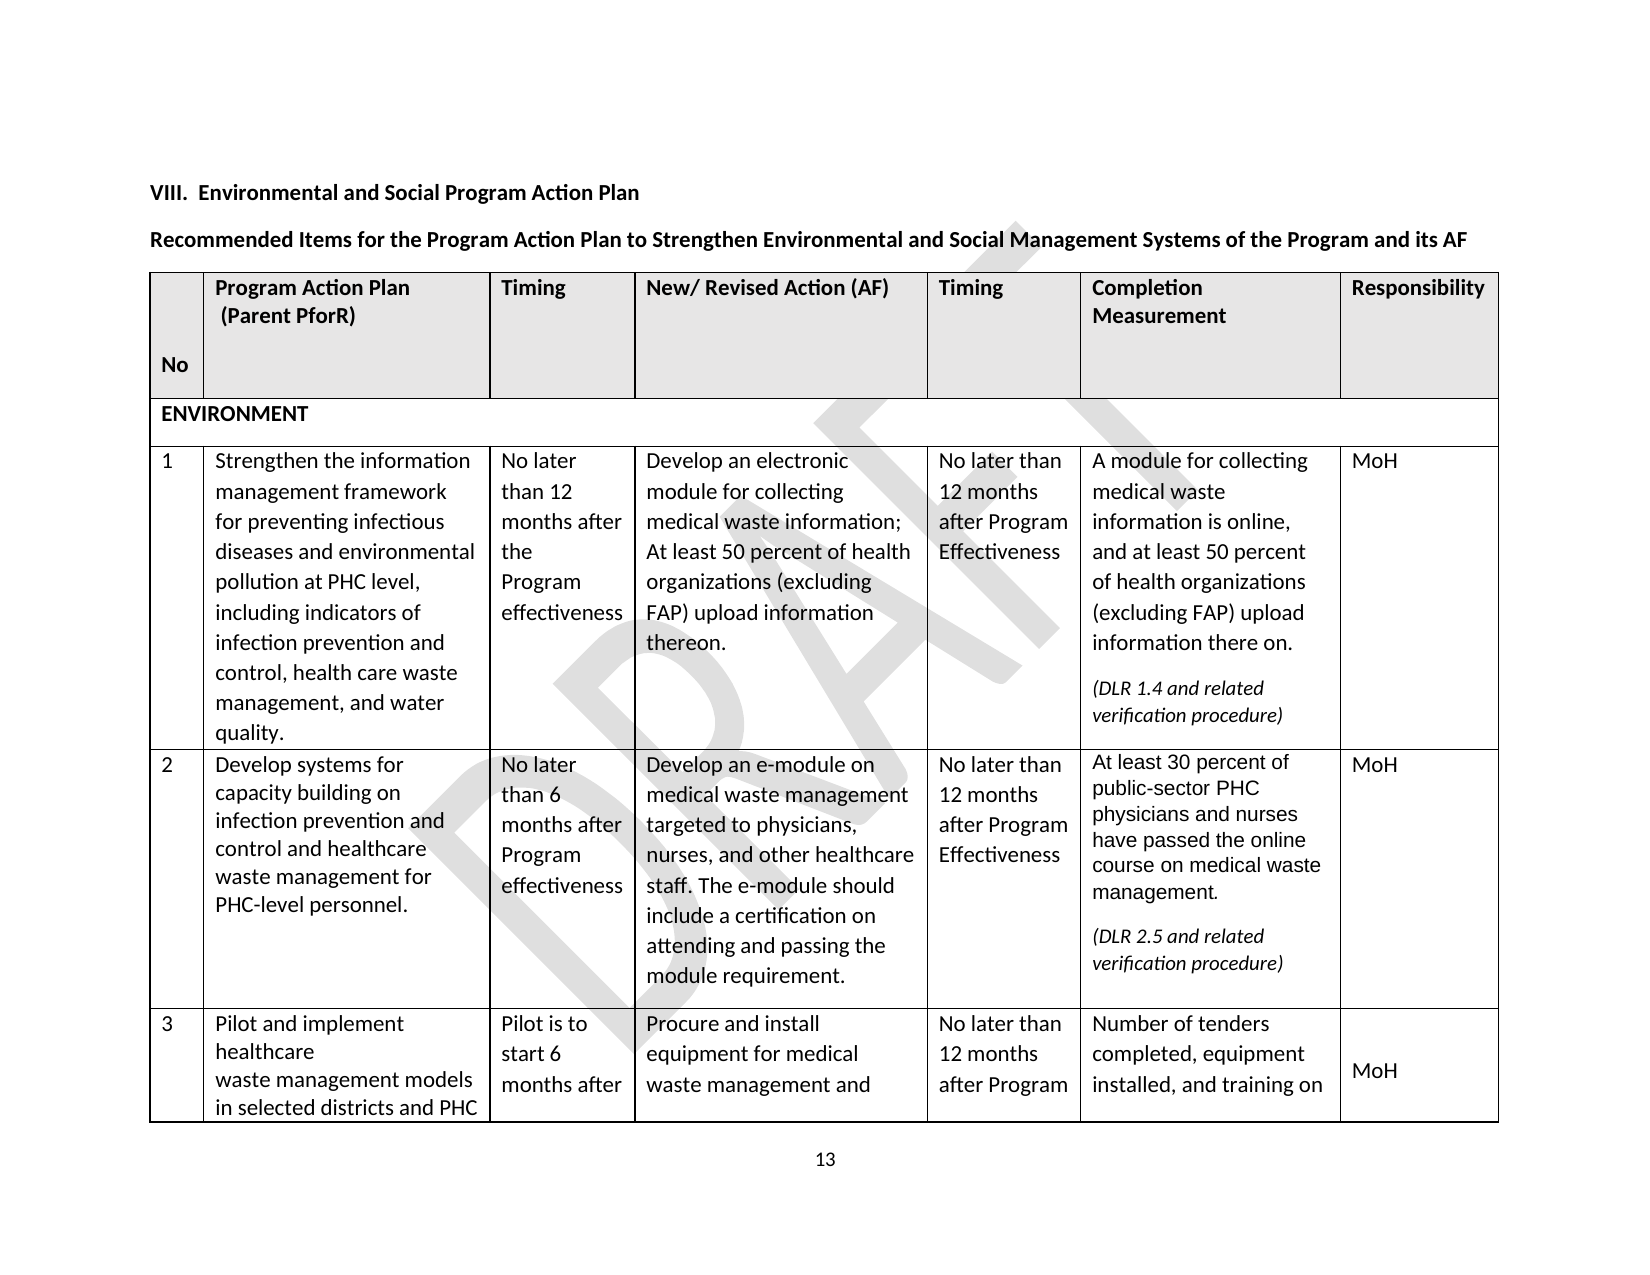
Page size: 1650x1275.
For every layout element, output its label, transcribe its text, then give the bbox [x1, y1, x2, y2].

table_cell Develop an electronic module for collecting medical waste information; At least 50 percent of health organizations (excluding FAP) upload information thereon. [636, 447, 927, 749]
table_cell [928, 1009, 1080, 1121]
table_header Timing [491, 273, 634, 398]
table_header Responsibility [1341, 273, 1498, 398]
table_cell At least 30 percent of public-sector PHC physicians and nurses have passed the online course on medical waste management. (DLR 2.5 and related verification procedure) [1081, 750, 1340, 1008]
text Recommended Items for the Program Action Plan to Strengthen Environmental and Social Management Systems of the Program and its AF [150, 225, 1500, 253]
table_cell No later than 12 months after the Program effectiveness [491, 447, 634, 749]
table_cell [491, 1009, 634, 1121]
table_header Completion Measurement [1081, 273, 1340, 398]
table_header No [151, 273, 203, 398]
table_cell A module for collecting medical waste information is online, and at least 50 percent of health organizations (excluding FAP) upload information there on. (DLR 1.4 and related verification procedure) [1081, 447, 1340, 749]
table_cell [204, 1009, 489, 1121]
table_cell 2 [151, 750, 203, 1008]
table_cell 1 [151, 447, 203, 749]
table_cell Strengthen the information management framework for preventing infectious diseases and environmental pollution at PHC level, including indicators of infection prevention and control, health care waste management, and water quality. [204, 447, 489, 749]
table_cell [1081, 1009, 1340, 1121]
table_header Timing [928, 273, 1080, 398]
table_cell 3 [151, 1009, 203, 1121]
text VIII. Environmental and Social Program Action Plan [150, 178, 1500, 206]
table_header New/ Revised Action (AF) [636, 273, 927, 398]
table_cell MoH [1341, 750, 1498, 1008]
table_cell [636, 1009, 927, 1121]
table_cell MoH [1341, 447, 1498, 749]
table_cell MoH [1341, 1009, 1498, 1121]
table_header Program Action Plan (Parent PforR) [204, 273, 489, 398]
table_cell ENVIRONMENT [151, 399, 1498, 446]
table_cell No later than 6 months after Program effectiveness [491, 750, 634, 1008]
table_cell No later than 12 months after Program Effectiveness [928, 447, 1080, 749]
table_cell Develop an e-module on medical waste management targeted to physicians, nurses, and other healthcare staff. The e-module should include a certification on attending and passing the module requirement. [636, 750, 927, 1008]
table_cell Develop systems for capacity building on infection prevention and control and healthcare waste management for PHC-level personnel. [204, 750, 489, 1008]
table_cell No later than 12 months after Program Effectiveness [928, 750, 1080, 1008]
